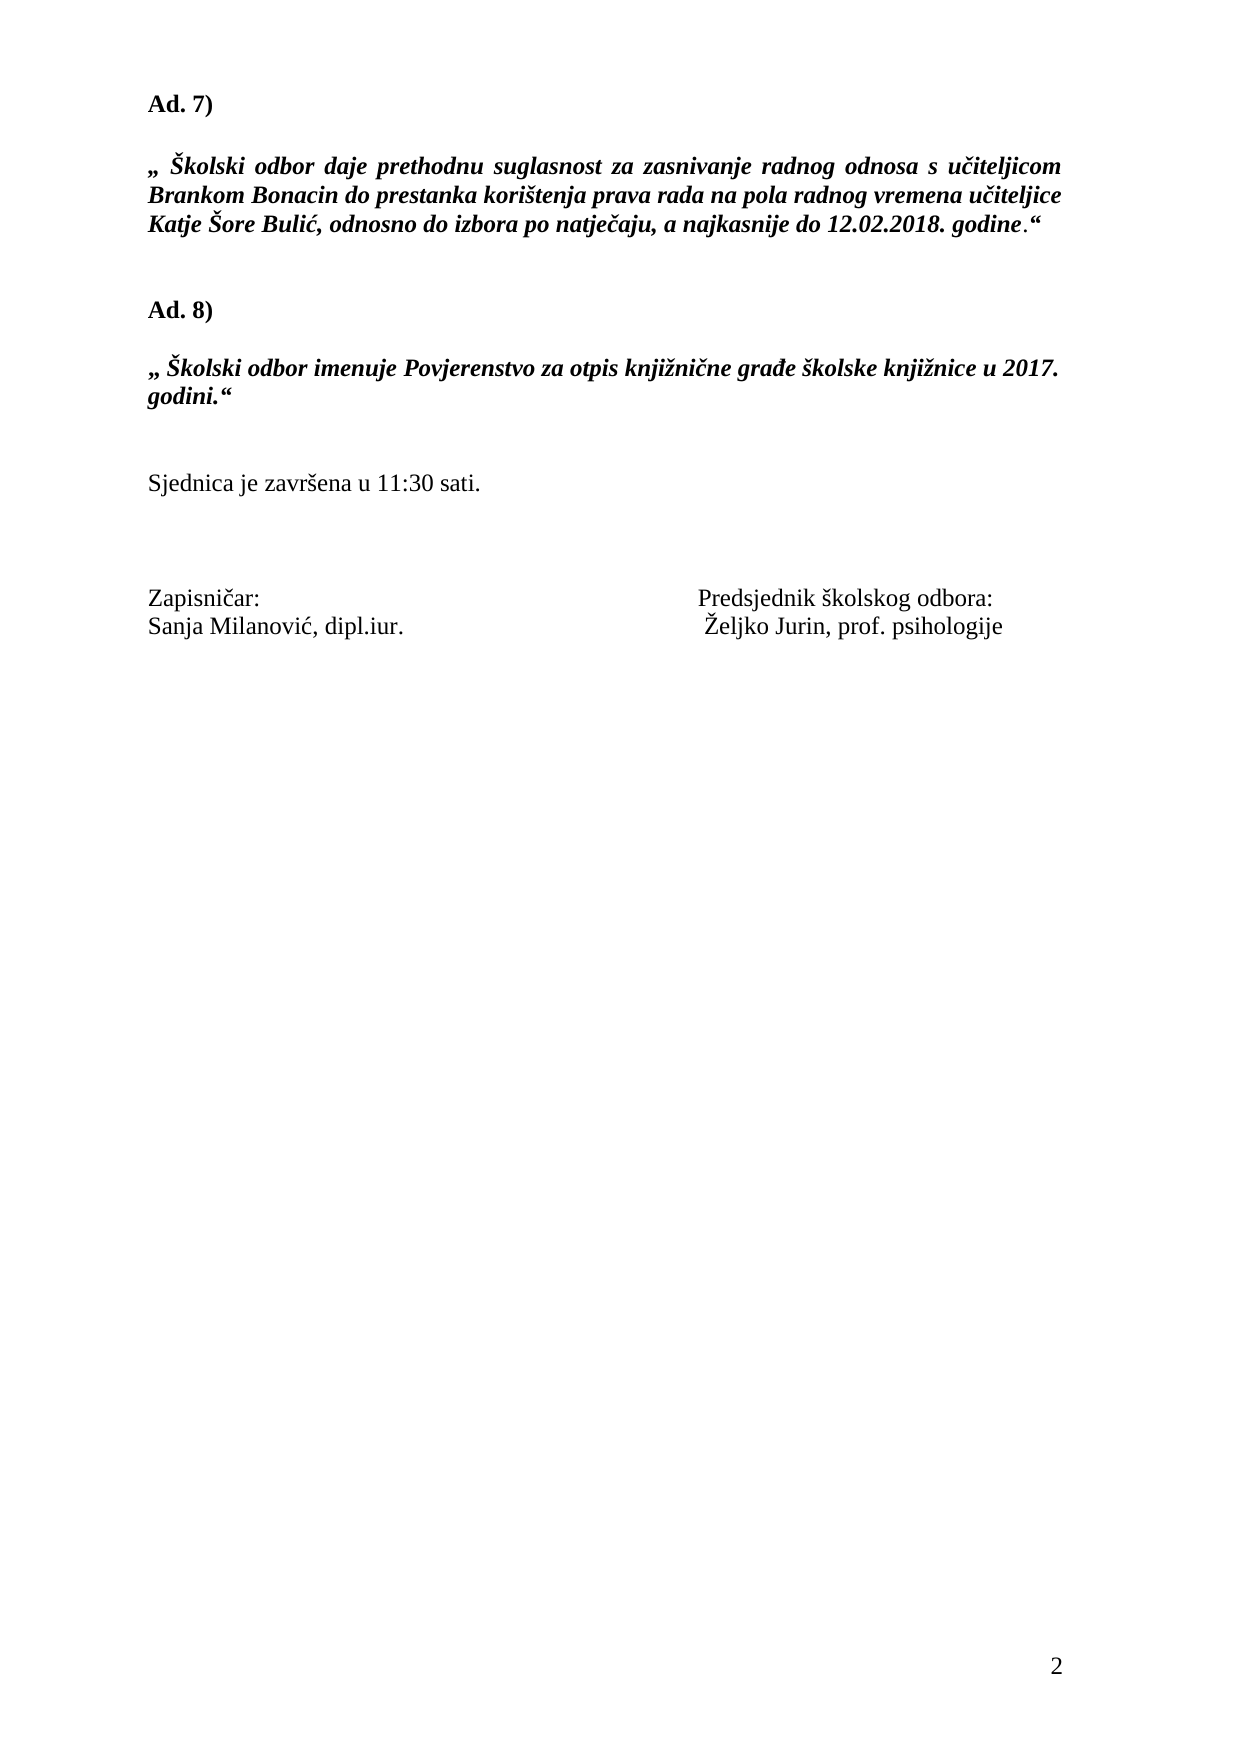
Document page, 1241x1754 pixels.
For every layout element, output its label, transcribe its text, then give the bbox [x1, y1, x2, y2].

text Ad. 8) [148, 295, 1063, 324]
text Sanja Milanović, dipl.iur. Željko Jurin, prof. psihologije [148, 611, 1063, 640]
text Zapisničar: Predsjednik školskog odbora: [148, 583, 1063, 611]
text „ Školski odbor imenuje Povjerenstvo za otpis knjižnične građe školske knjižnice u 2017. godini.“ [148, 353, 1063, 410]
text Ad. 7) [148, 89, 1063, 117]
text Sjednica je završena u 11:30 sati. [148, 468, 1063, 496]
text „ Školski odbor daje prethodnu suglasnost za zasnivanje radnog odnosa s učiteljicom Brankom Bonacin do prestanka korištenja prava rada na pola radnog vremena učiteljice Katje Šore Bulić, odnosno do izbora po natječaju, a najkasnije do 12.02.2018. godine.“ [148, 151, 1063, 238]
